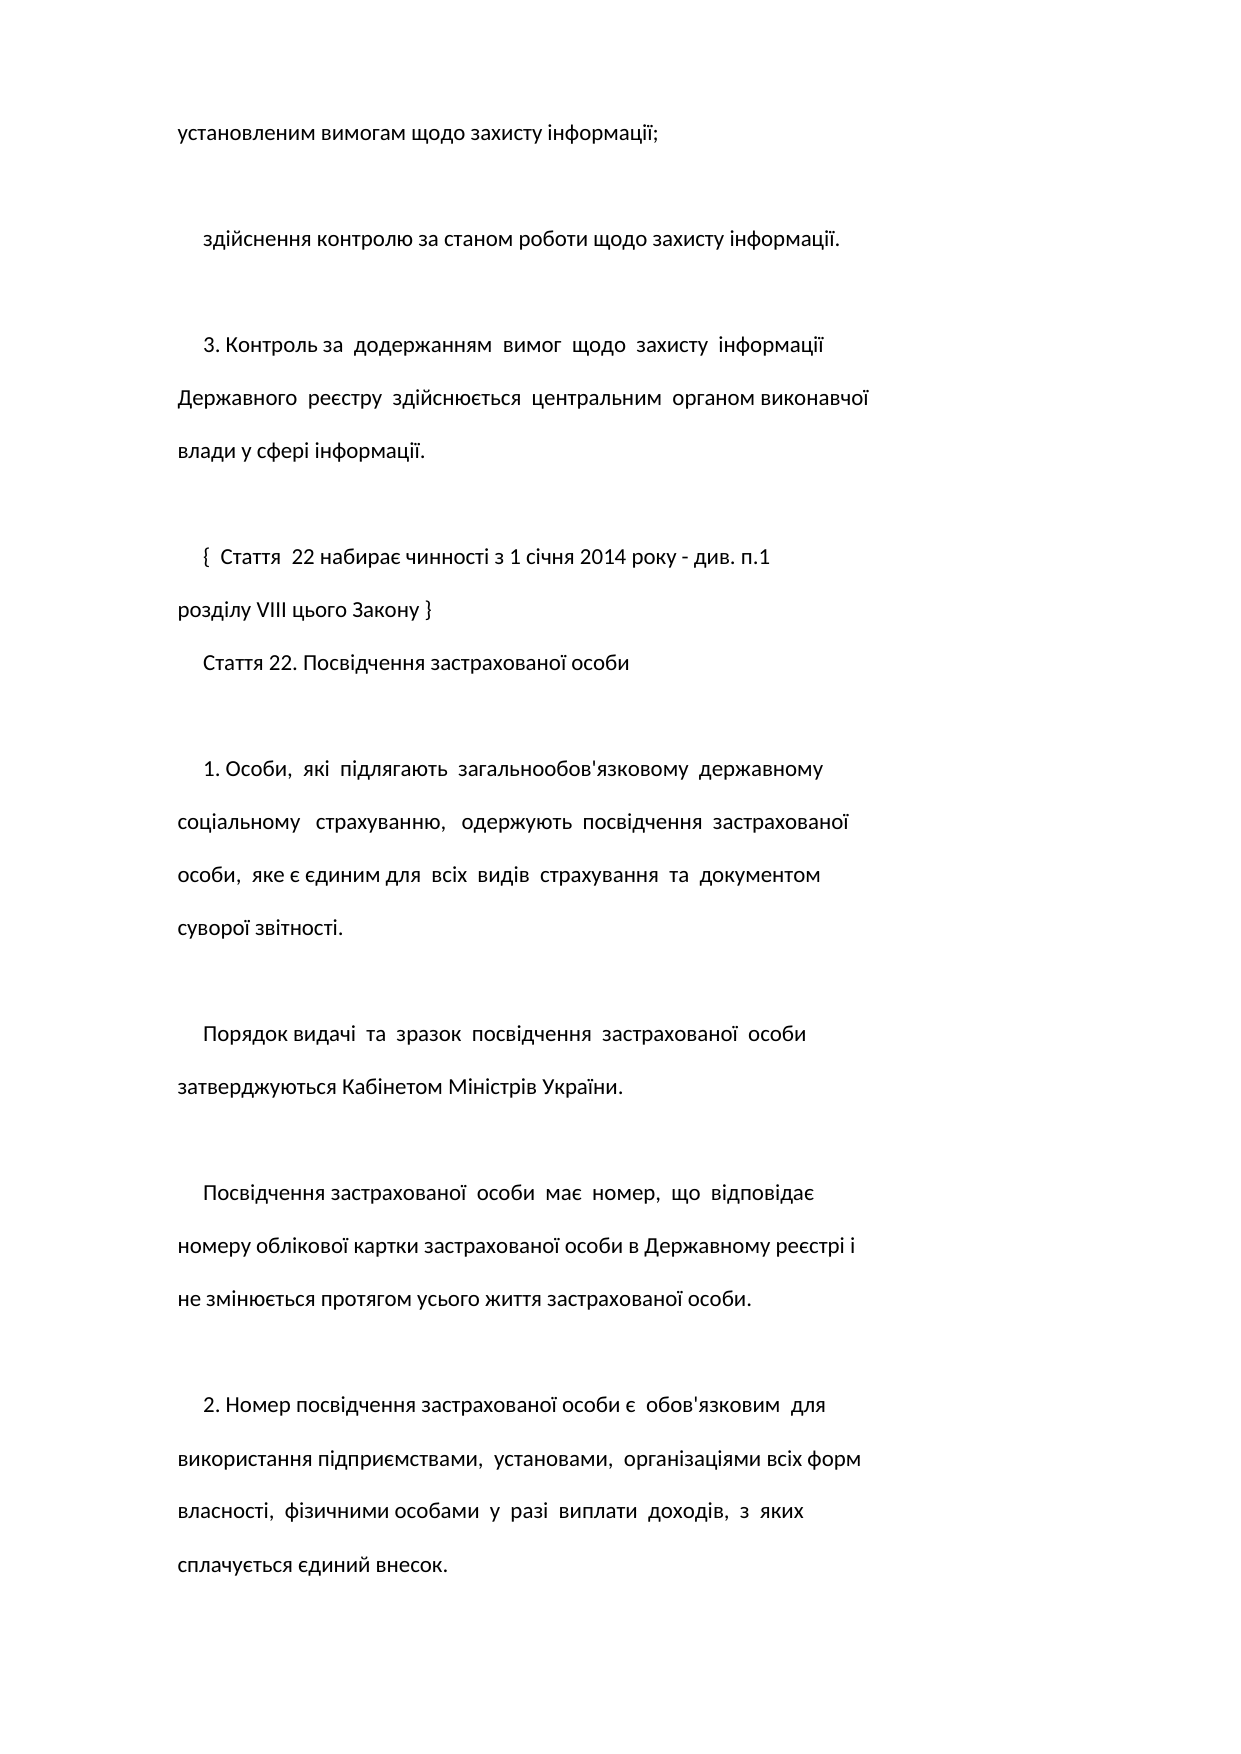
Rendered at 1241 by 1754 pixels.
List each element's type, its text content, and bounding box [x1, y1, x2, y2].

text { Стаття 22 набирає чинності з 1 січня 2014 року - див. п.1 [177, 542, 1152, 570]
text затверджуються Кабінетом Міністрів України. [177, 1072, 1152, 1101]
text 1. Особи, які підлягають загальнообов'язковому державному [177, 754, 1152, 782]
text використання підприємствами, установами, організаціями всіх форм [177, 1444, 1152, 1472]
text сплачується єдиний внесок. [177, 1550, 1152, 1578]
text Державного реєстру здійснюється центральним органом виконавчої [177, 383, 1152, 411]
text установленим вимогам щодо захисту інформації; [177, 118, 1152, 146]
text не змінюється протягом усього життя застрахованої особи. [177, 1284, 1152, 1313]
text номеру облікової картки застрахованої особи в Державному реєстрі і [177, 1232, 1152, 1259]
text 3. Контроль за додержанням вимог щодо захисту інформації [177, 330, 1152, 358]
text власності, фізичними особами у разі виплати доходів, з яких [177, 1497, 1152, 1525]
text соціальному страхуванню, одержують посвідчення застрахованої [177, 807, 1152, 835]
text Посвідчення застрахованої особи має номер, що відповідає [177, 1178, 1152, 1207]
text 2. Номер посвідчення застрахованої особи є обов'язковим для [177, 1391, 1152, 1419]
text особи, яке є єдиним для всіх видів страхування та документом [177, 860, 1152, 888]
text розділу VIII цього Закону } [177, 595, 1152, 623]
text Порядок видачі та зразок посвідчення застрахованої особи [177, 1019, 1152, 1047]
text влади у сфері інформації. [177, 436, 1152, 464]
text суворої звітності. [177, 913, 1152, 941]
text Стаття 22. Посвідчення застрахованої особи [177, 648, 1152, 676]
text здійснення контролю за станом роботи щодо захисту інформації. [177, 224, 1152, 252]
